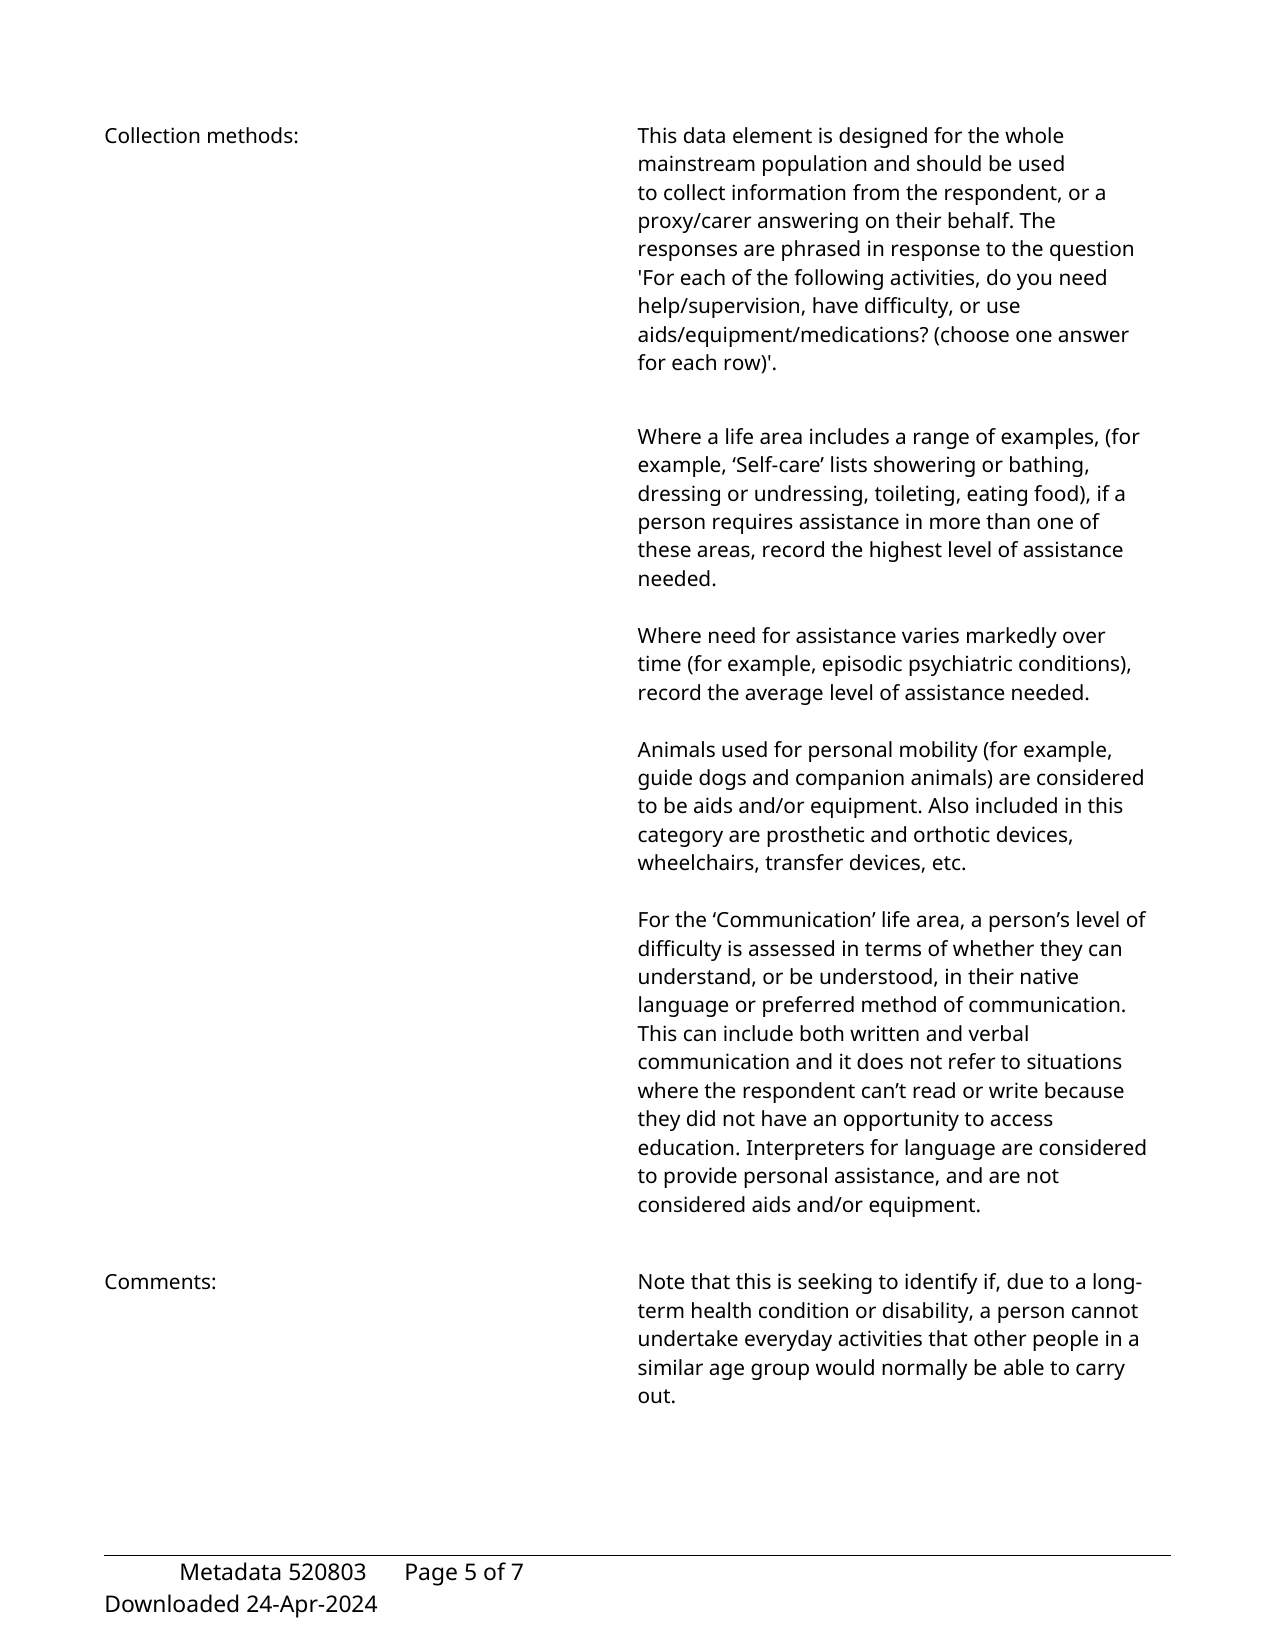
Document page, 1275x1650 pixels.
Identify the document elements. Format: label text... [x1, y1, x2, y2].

table_cell Collection methods: [93, 110, 626, 1257]
table_cell Comments: [93, 1257, 626, 1420]
table_cell This data element is designed for the whole mainstream population and should be used to collect information from the respondent, or a proxy/carer answering on their behalf. The responses are phrased in response to the question 'For each of the following activities, do you need help/supervision, have difficulty, or use aids/equipment/medications? (choose one answer for each row)'. Where a life area includes a range of examples, (for example, ‘Self-care’ lists showering or bathing, dressing or undressing, toileting, eating food), if a person requires assistance in more than one of these areas, record the highest level of assistance needed. Where need for assistance varies markedly over time (for example, episodic psychiatric conditions), record the average level of assistance needed. Animals used for personal mobility (for example, guide dogs and companion animals) are considered to be aids and/or equipment. Also included in this category are prosthetic and orthotic devices, wheelchairs, transfer devices, etc. For the ‘Communication’ life area, a person’s level of difficulty is assessed in terms of whether they can understand, or be understood, in their native language or preferred method of communication. This can include both written and verbal communication and it does not refer to situations where the respondent can’t read or write because they did not have an opportunity to access education. Interpreters for language are considered to provide personal assistance, and are not considered aids and/or equipment. [626, 110, 1159, 1257]
table_cell Note that this is seeking to identify if, due to a long-term health condition or disability, a person cannot undertake everyday activities that other people in a similar age group would normally be able to carry out. [626, 1257, 1159, 1420]
